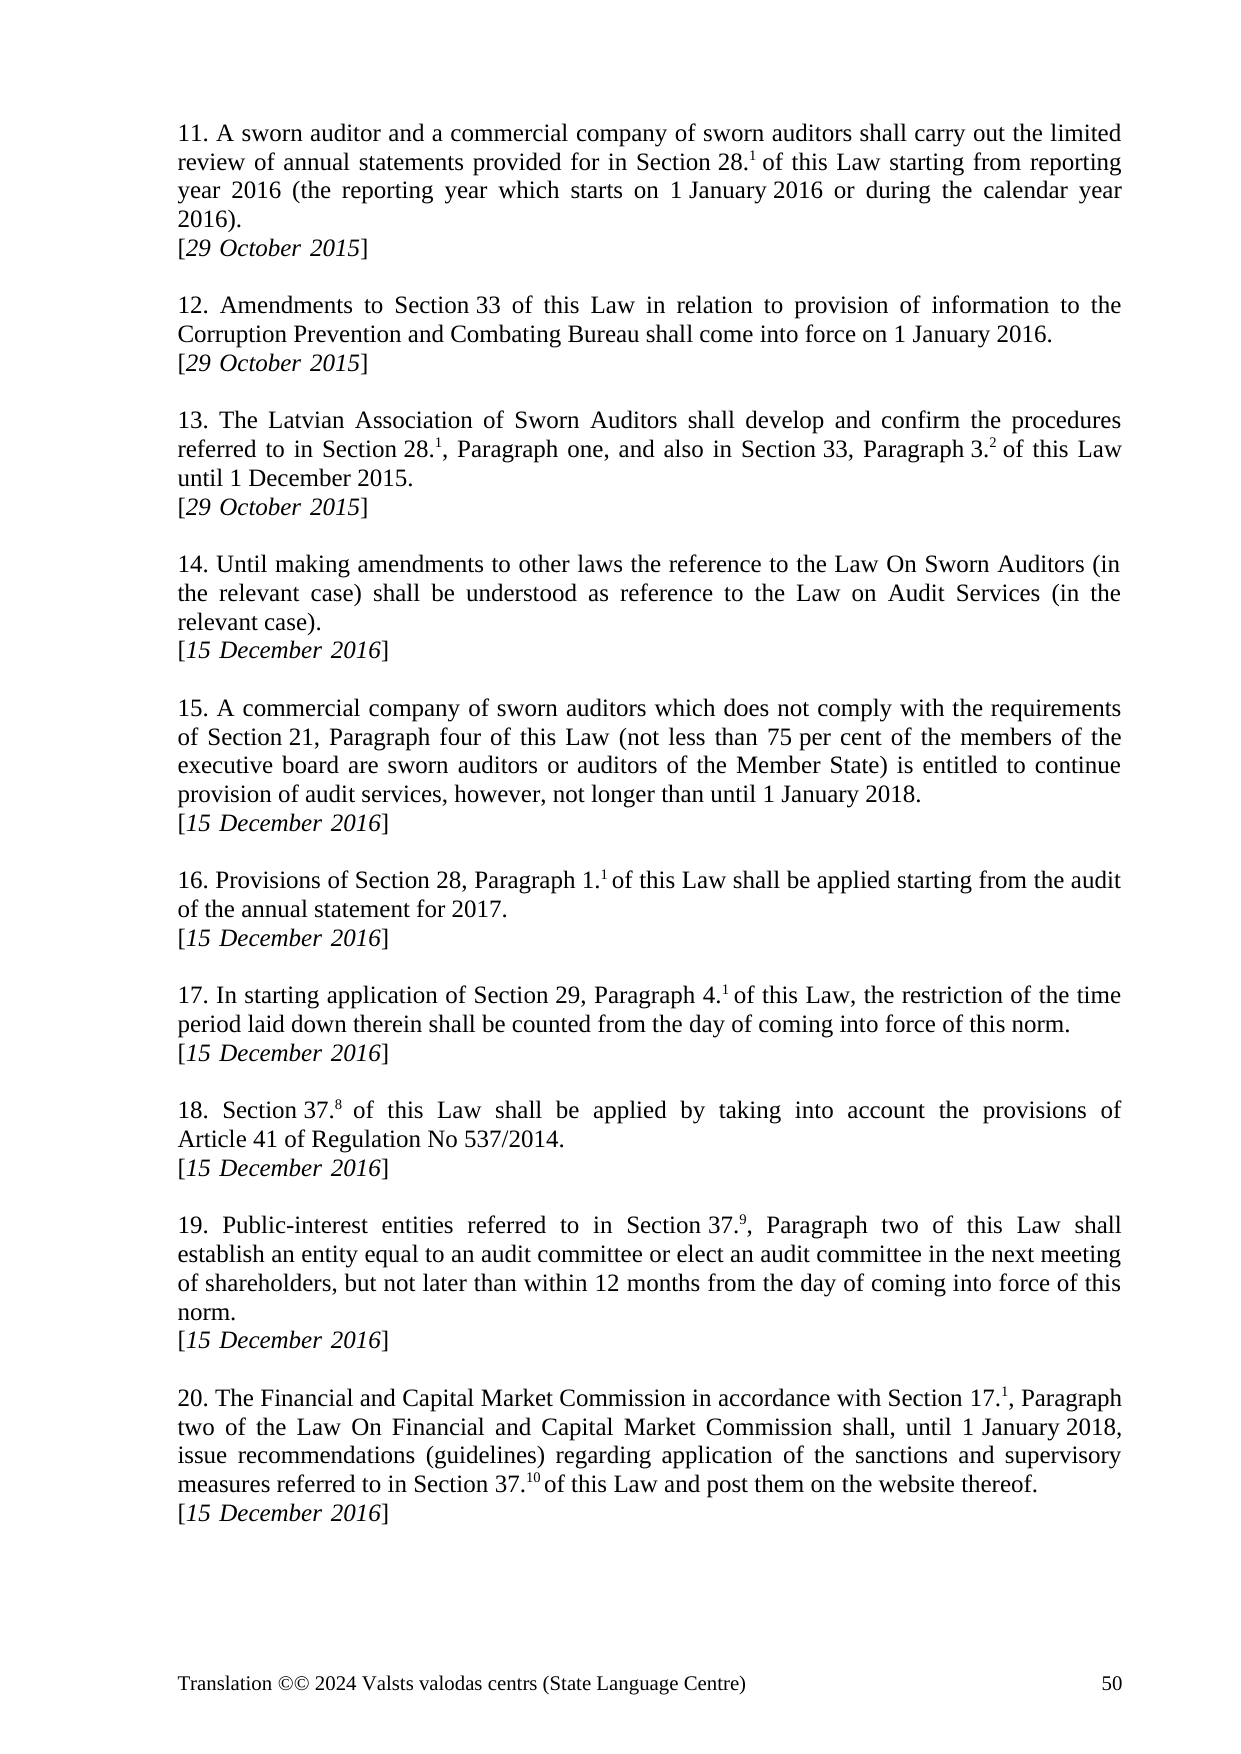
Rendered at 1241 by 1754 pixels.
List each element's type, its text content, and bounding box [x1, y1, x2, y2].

text [15 December 2016] [177, 808, 1122, 837]
text [15 December 2016] [177, 1153, 1122, 1182]
text [15 December 2016] [177, 1038, 1122, 1067]
text 19. Public-interest entities referred to in Section 37.9, Paragraph two of this Law shall establish an entity equal to an audit committee or elect an audit committee in the next meeting of shareholders, but not later than within 12 months from the day of coming into force of this norm. [177, 1211, 1122, 1326]
text 16. Provisions of Section 28, Paragraph 1.1 of this Law shall be applied starting from the audit of the annual statement for 2017. [177, 866, 1122, 923]
text 14. Until making amendments to other laws the reference to the Law On Sworn Auditors (in the relevant case) shall be understood as reference to the Law on Audit Services (in the relevant case). [177, 549, 1122, 636]
text [15 December 2016] [177, 636, 1122, 664]
text 18. Section 37.8 of this Law shall be applied by taking into account the provisions of Article 41 of Regulation No 537/2014. [177, 1096, 1122, 1153]
text 17. In starting application of Section 29, Paragraph 4.1 of this Law, the restriction of the time period laid down therein shall be counted from the day of coming into force of this norm. [177, 981, 1122, 1038]
text 15. A commercial company of sworn auditors which does not comply with the requirements of Section 21, Paragraph four of this Law (not less than 75 per cent of the members of the executive board are sworn auditors or auditors of the Member State) is entitled to continue provision of audit services, however, not longer than until 1 January 2018. [177, 693, 1122, 808]
text [29 October 2015] [177, 348, 1122, 377]
text 11. A sworn auditor and a commercial company of sworn auditors shall carry out the limited review of annual statements provided for in Section 28.1 of this Law starting from reporting year 2016 (the reporting year which starts on 1 January 2016 or during the calendar year 2016). [177, 118, 1122, 233]
text [15 December 2016] [177, 923, 1122, 952]
text 13. The Latvian Association of Sworn Auditors shall develop and confirm the procedures referred to in Section 28.1, Paragraph one, and also in Section 33, Paragraph 3.2 of this Law until 1 December 2015. [177, 406, 1122, 492]
text [29 October 2015] [177, 492, 1122, 521]
text [29 October 2015] [177, 233, 1122, 262]
text 20. The Financial and Capital Market Commission in accordance with Section 17.1, Paragraph two of the Law On Financial and Capital Market Commission shall, until 1 January 2018, issue recommendations (guidelines) regarding application of the sanctions and supervisory measures referred to in Section 37.10 of this Law and post them on the website thereof. [177, 1383, 1122, 1498]
text [15 December 2016] [177, 1498, 1122, 1527]
text [15 December 2016] [177, 1326, 1122, 1354]
text 12. Amendments to Section 33 of this Law in relation to provision of information to the Corruption Prevention and Combating Bureau shall come into force on 1 January 2016. [177, 291, 1122, 348]
